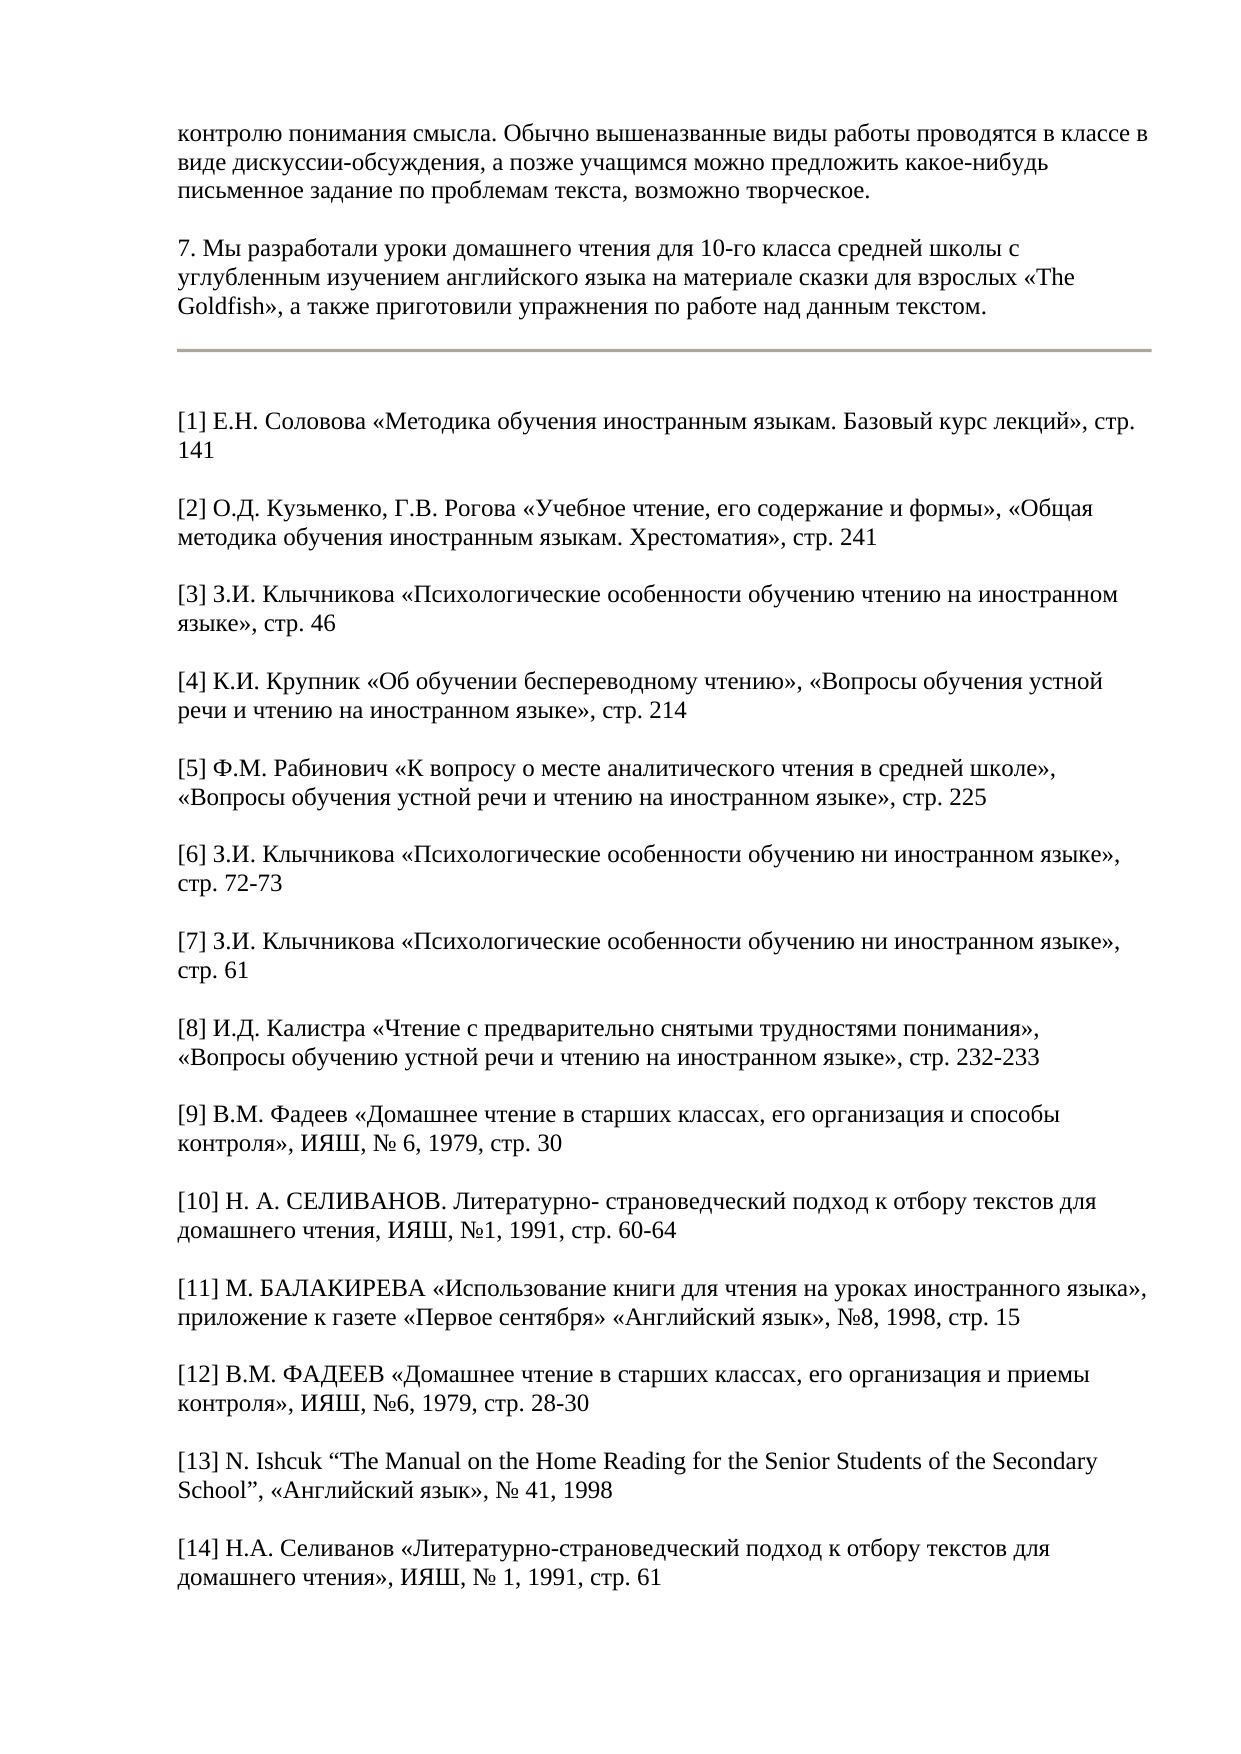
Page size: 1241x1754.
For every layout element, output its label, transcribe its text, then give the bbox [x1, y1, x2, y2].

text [177, 118, 1152, 204]
text [9] В.М. Фадеев «Домашнее чтение в старших классах, его организация и способы контроля», ИЯШ, № 6, 1979, стр. 30 [177, 1099, 1152, 1157]
text [14] Н.А. Селиванов «Литературно-страноведческий подход к отбору текстов для домашнего чтения», ИЯШ, № 1, 1991, стр. 61 [177, 1533, 1152, 1590]
text [8] И.Д. Калистра «Чтение с предварительно снятыми трудностями понимания», «Вопросы обучению устной речи и чтению на иностранном языке», стр. 232-233 [177, 1013, 1152, 1070]
text [7] З.И. Клычникова «Психологические особенности обучению ни иностранном языке», стр. 61 [177, 926, 1152, 984]
text [4] К.И. Крупник «Об обучении беспереводному чтению», «Вопросы обучения устной речи и чтению на иностранном языке», стр. 214 [177, 666, 1152, 724]
text 7. Мы разработали уроки домашнего чтения для 10-го класса средней школы с углубленным изучением английского языка на материале сказки для взрослых «The Goldfish», а также приготовили упражнения по работе над данным текстом. [177, 233, 1152, 320]
text [11] М. БАЛАКИРЕВА «Использование книги для чтения на уроках иностранного языка», приложение к газете «Первое сентября» «Английский язык», №8, 1998, стр. 15 [177, 1273, 1152, 1330]
text [1] Е.Н. Соловова «Методика обучения иностранным языкам. Базовый курс лекций», стр. 141 [177, 406, 1152, 464]
text [3] З.И. Клычникова «Психологические особенности обучению чтению на иностранном языке», стр. 46 [177, 579, 1152, 637]
text [2] О.Д. Кузьменко, Г.В. Рогова «Учебное чтение, его содержание и формы», «Общая методика обучения иностранным языкам. Хрестоматия», стр. 241 [177, 493, 1152, 550]
text [12] В.М. ФАДЕЕВ «Домашнее чтение в старших классах, его организация и приемы контроля», ИЯШ, №6, 1979, стр. 28-30 [177, 1359, 1152, 1417]
text [6] З.И. Клычникова «Психологические особенности обучению ни иностранном языке», стр. 72-73 [177, 839, 1152, 897]
text [10] Н. А. СЕЛИВАНОВ. Литературно- страноведческий подход к отбору текстов для домашнего чтения, ИЯШ, №1, 1991, стр. 60-64 [177, 1186, 1152, 1244]
text [13] N. Ishcuk “The Manual on the Home Reading for the Senior Students of the Secondary School”, «Английский язык», № 41, 1998 [177, 1446, 1152, 1504]
text [5] Ф.М. Рабинович «К вопросу о месте аналитического чтения в средней школе», «Вопросы обучения устной речи и чтению на иностранном языке», стр. 225 [177, 753, 1152, 810]
